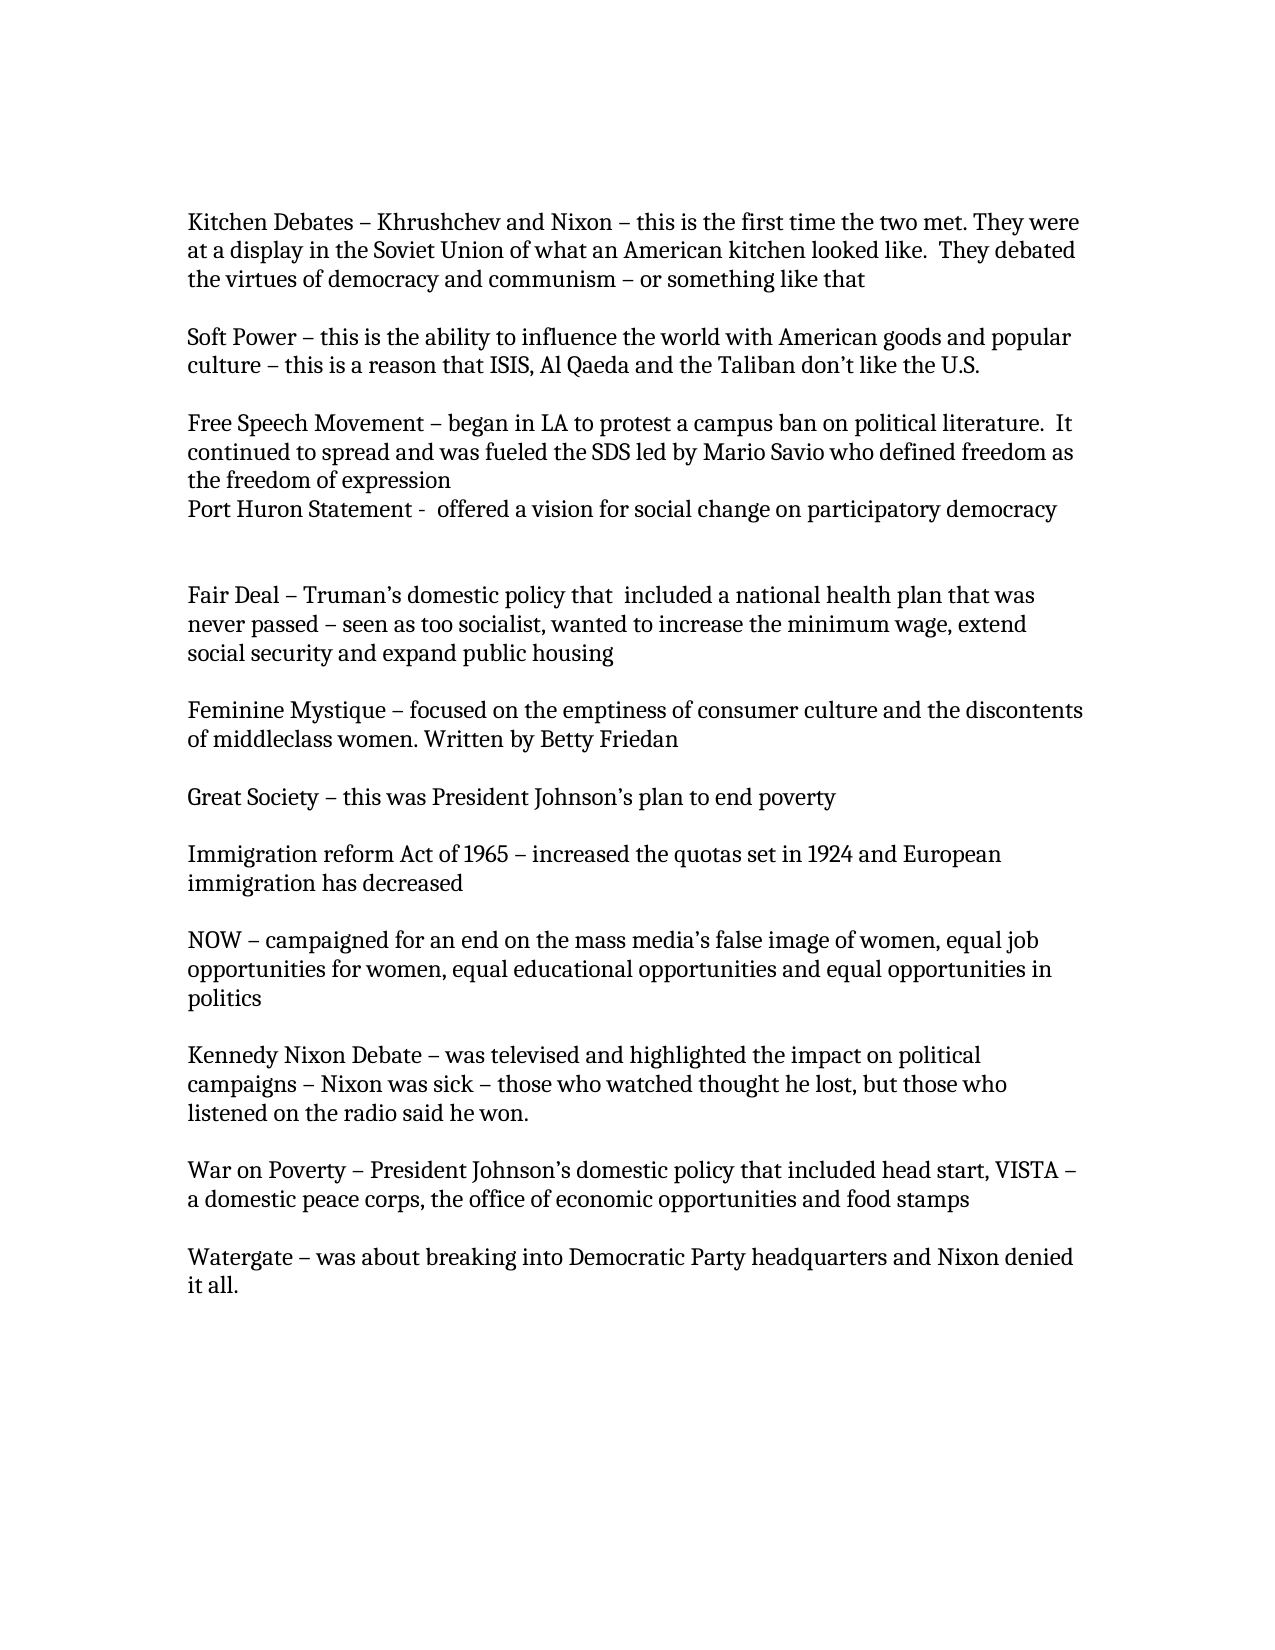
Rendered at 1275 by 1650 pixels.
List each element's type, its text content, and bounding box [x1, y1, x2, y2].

text Watergate – was about breaking into Democratic Party headquarters and Nixon denied it all. [187, 1242, 1087, 1300]
text Great Society – this was President Johnson’s plan to end poverty [187, 782, 1087, 811]
text Fair Deal – Truman’s domestic policy that included a national health plan that was never passed – seen as too socialist, wanted to increase the minimum wage, extend social security and expand public housing [187, 581, 1087, 667]
text Kennedy Nixon Debate – was televised and highlighted the impact on political campaigns – Nixon was sick – those who watched thought he lost, but those who listened on the radio said he won. [187, 1041, 1087, 1127]
text NOW – campaigned for an end on the mass media’s false image of women, equal job opportunities for women, equal educational opportunities and equal opportunities in politics [187, 926, 1087, 1012]
text Port Huron Statement - offered a vision for social change on participatory democracy [187, 495, 1087, 524]
text War on Poverty – President Johnson’s domestic policy that included head start, VISTA – a domestic peace corps, the office of economic opportunities and food stamps [187, 1156, 1087, 1214]
text Feminine Mystique – focused on the emptiness of consumer culture and the discontents of middleclass women. Written by Betty Friedan [187, 696, 1087, 754]
text Soft Power – this is the ability to influence the world with American goods and popular culture – this is a reason that ISIS, Al Qaeda and the Taliban don’t like the U.S. [187, 322, 1087, 380]
text Kitchen Debates – Khrushchev and Nixon – this is the first time the two met. They were at a display in the Soviet Union of what an American kitchen looked like. They debated the virtues of democracy and communism – or something like that [187, 207, 1087, 294]
text Immigration reform Act of 1965 – increased the quotas set in 1924 and European immigration has decreased [187, 840, 1087, 897]
text Free Speech Movement – began in LA to protest a campus ban on political literature. It continued to spread and was fueled the SDS led by Mario Savio who defined freedom as the freedom of expression [187, 409, 1087, 495]
